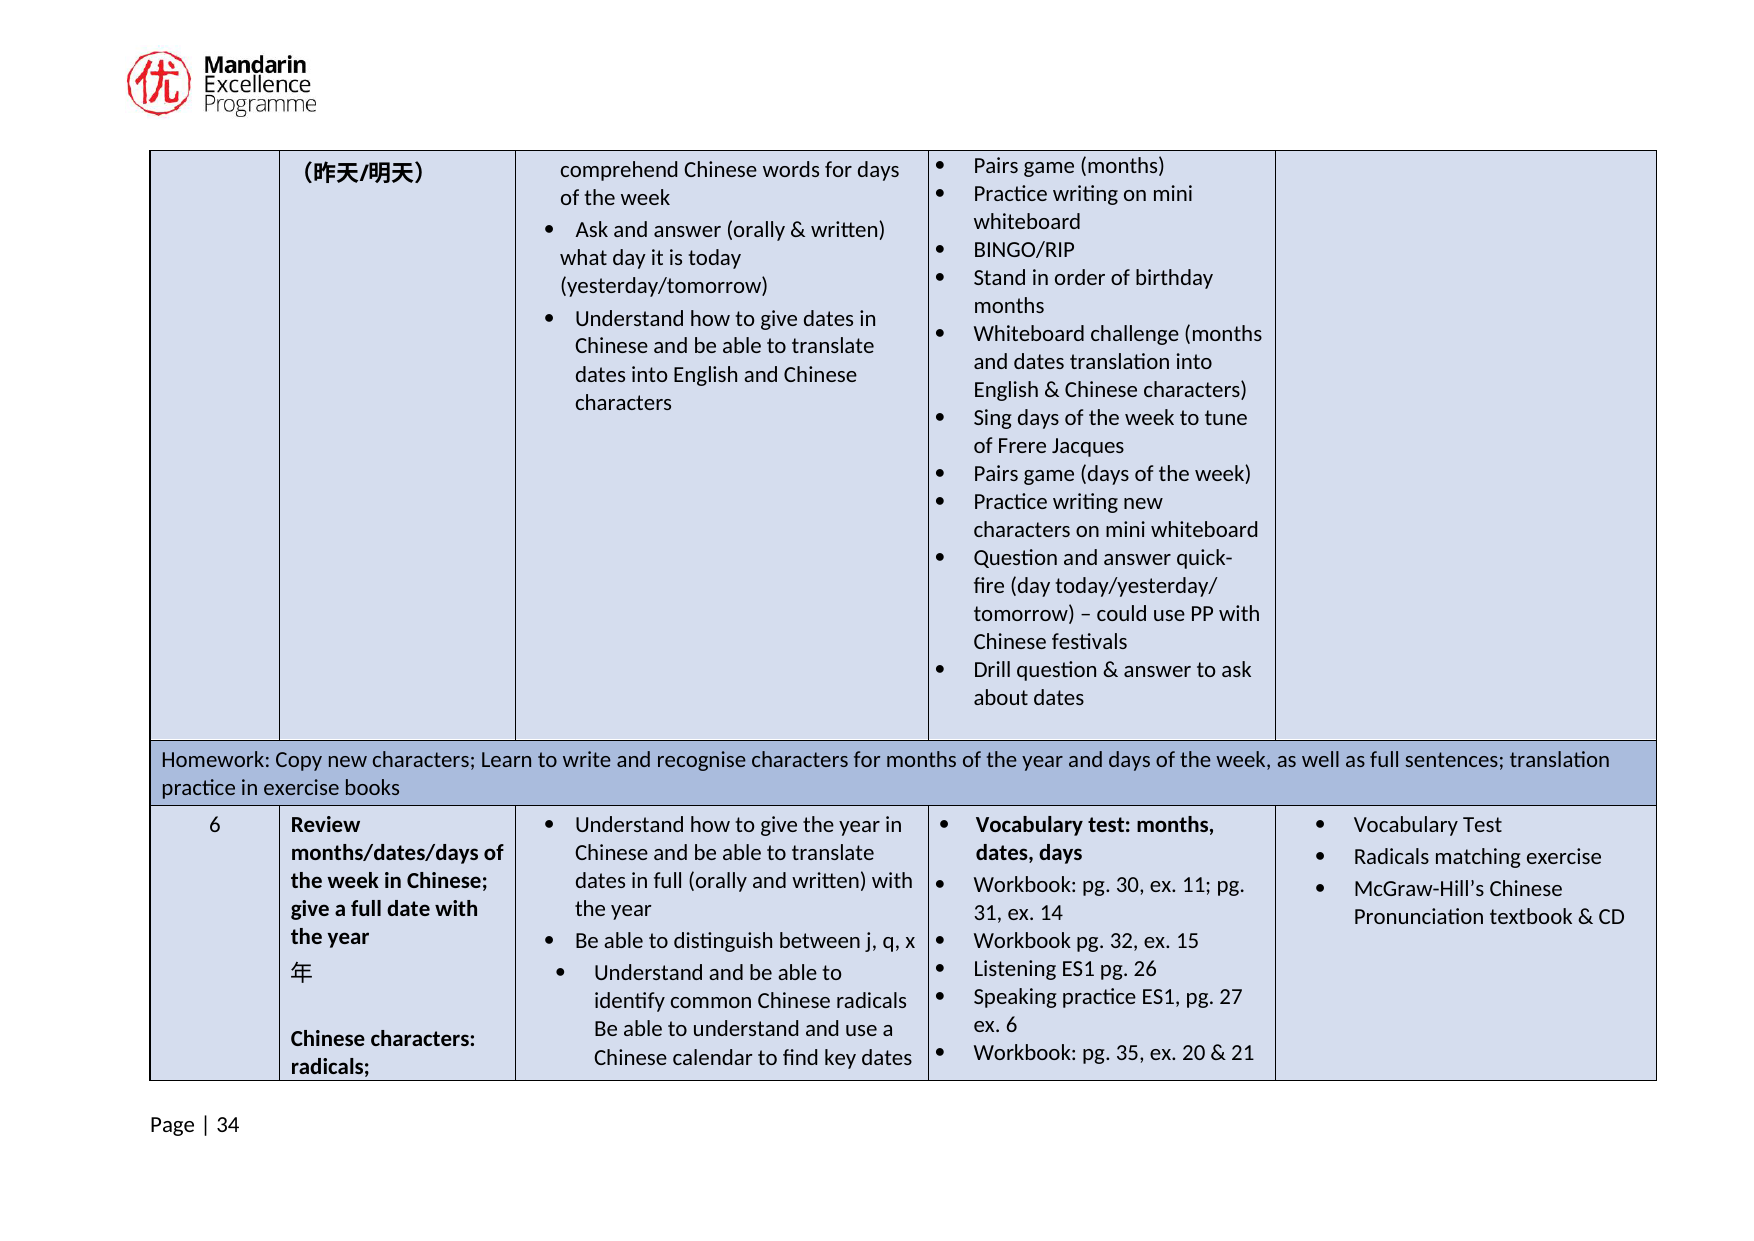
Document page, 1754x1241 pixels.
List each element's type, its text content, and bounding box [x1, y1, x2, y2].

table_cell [516, 151, 928, 739]
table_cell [1276, 806, 1656, 1080]
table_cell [280, 806, 515, 1080]
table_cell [280, 151, 515, 739]
table_cell 6 [151, 806, 279, 1080]
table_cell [929, 151, 1275, 739]
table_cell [516, 806, 928, 1080]
table_cell 5 [151, 151, 279, 739]
table_cell Homework: Copy new characters; Learn to write and recognise characters for months of the year and days of the week, as well as full sentences; translation practice in exercise books [151, 741, 1656, 805]
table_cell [1276, 151, 1656, 739]
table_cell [929, 806, 1275, 1080]
